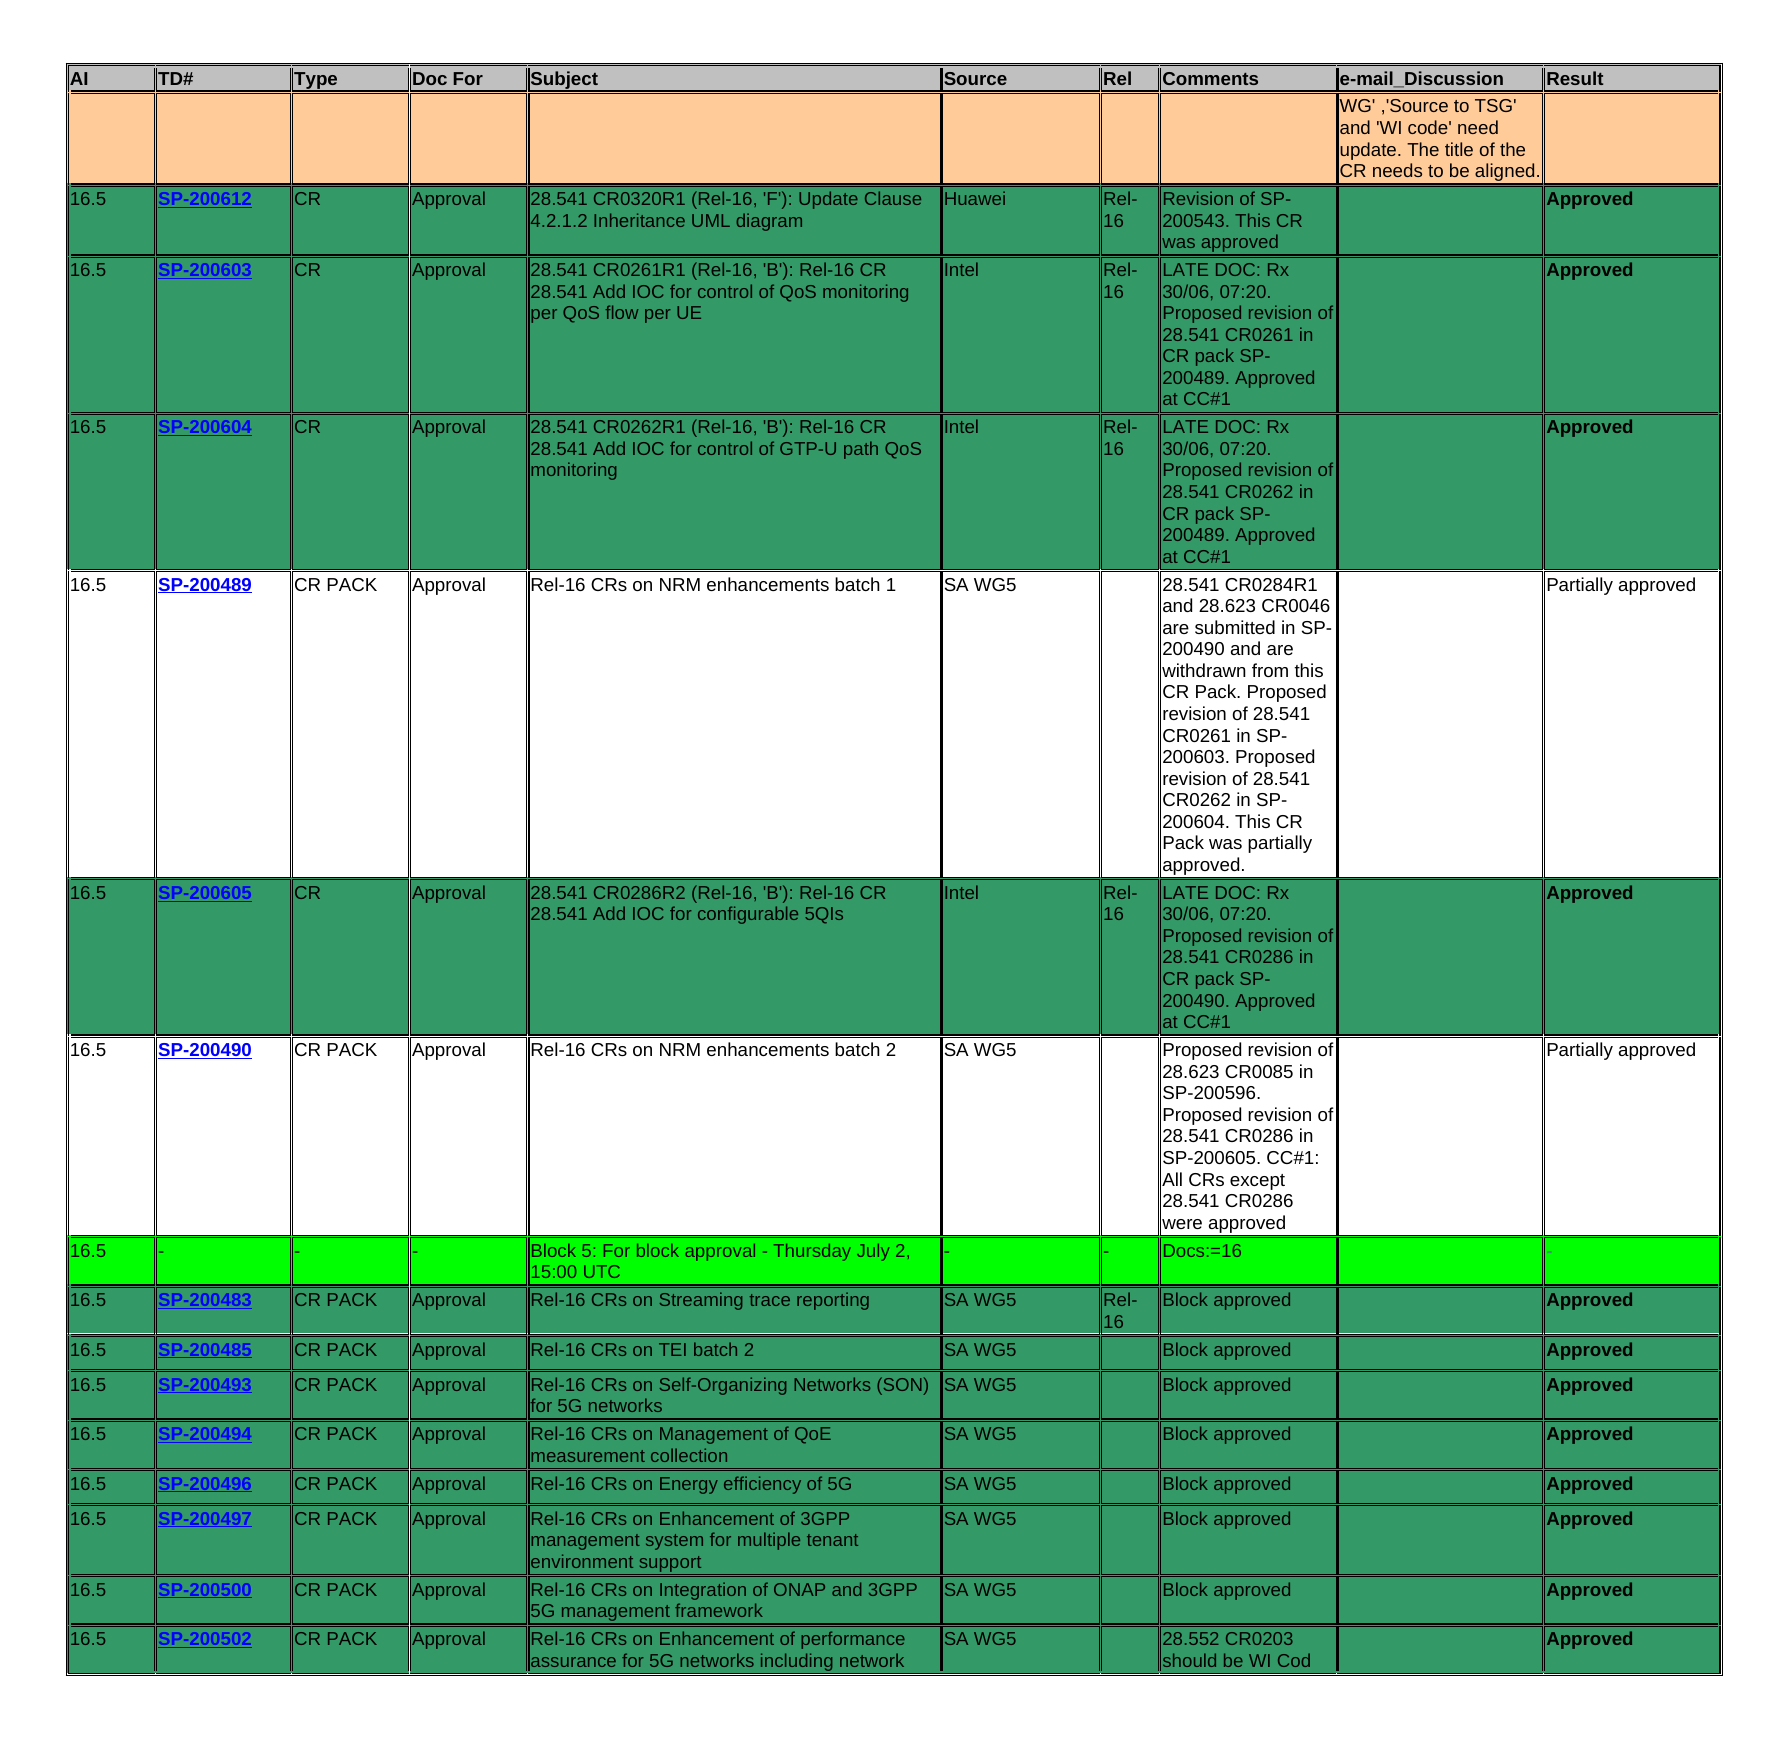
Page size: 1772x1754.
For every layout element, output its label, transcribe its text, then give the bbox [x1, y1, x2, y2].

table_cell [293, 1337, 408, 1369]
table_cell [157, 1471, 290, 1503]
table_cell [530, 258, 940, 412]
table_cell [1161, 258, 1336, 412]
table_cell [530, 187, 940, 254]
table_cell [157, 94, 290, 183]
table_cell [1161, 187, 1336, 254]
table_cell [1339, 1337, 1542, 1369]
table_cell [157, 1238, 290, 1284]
table_header Source [941, 66, 1101, 90]
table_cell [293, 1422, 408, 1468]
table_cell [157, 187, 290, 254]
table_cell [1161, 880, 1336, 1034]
table_header Doc For [410, 64, 528, 90]
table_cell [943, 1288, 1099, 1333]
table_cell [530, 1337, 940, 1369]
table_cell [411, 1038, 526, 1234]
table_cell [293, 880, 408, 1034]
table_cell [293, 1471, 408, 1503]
table_header TD# [156, 66, 292, 90]
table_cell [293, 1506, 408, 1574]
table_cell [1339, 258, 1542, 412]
table_header Type [292, 66, 409, 90]
table_header AI [69, 66, 156, 90]
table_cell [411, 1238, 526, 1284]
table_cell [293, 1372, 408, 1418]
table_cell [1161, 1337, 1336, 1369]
table_header e-mail_Discussion [1337, 66, 1544, 90]
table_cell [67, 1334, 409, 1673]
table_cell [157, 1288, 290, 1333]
table_header Subject [528, 66, 941, 90]
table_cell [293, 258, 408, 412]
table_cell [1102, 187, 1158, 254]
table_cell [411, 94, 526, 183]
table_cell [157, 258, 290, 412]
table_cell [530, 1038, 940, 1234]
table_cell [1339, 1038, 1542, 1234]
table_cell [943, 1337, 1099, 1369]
table_header Rel [1101, 66, 1160, 90]
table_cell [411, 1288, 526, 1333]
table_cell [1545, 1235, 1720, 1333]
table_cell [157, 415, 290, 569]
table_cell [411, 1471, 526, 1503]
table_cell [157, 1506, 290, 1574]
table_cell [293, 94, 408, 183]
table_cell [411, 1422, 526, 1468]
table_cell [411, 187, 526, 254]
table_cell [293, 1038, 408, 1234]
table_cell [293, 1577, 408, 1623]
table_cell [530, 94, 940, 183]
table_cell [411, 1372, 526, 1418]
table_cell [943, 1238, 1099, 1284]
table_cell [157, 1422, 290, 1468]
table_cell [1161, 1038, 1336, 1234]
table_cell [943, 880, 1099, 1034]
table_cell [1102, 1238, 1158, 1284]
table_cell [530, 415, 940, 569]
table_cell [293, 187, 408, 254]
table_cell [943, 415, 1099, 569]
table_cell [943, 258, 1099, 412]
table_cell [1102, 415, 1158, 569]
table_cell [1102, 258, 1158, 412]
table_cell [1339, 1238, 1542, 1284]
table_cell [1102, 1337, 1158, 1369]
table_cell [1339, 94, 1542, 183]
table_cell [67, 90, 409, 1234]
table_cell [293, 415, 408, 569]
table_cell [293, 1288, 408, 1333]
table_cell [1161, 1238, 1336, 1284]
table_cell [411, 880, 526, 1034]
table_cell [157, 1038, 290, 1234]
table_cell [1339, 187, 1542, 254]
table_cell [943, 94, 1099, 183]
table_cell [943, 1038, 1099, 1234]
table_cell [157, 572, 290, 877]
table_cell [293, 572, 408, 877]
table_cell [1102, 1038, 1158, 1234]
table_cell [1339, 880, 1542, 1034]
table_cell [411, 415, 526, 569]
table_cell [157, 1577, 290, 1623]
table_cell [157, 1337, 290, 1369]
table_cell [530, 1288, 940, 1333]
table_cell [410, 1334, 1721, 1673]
table_header Comments [1160, 64, 1337, 90]
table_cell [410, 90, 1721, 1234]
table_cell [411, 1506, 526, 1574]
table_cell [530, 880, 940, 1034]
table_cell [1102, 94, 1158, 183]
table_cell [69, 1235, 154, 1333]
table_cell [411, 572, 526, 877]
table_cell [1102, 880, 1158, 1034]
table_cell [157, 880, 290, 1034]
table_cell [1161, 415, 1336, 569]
table_header Result [1544, 66, 1719, 90]
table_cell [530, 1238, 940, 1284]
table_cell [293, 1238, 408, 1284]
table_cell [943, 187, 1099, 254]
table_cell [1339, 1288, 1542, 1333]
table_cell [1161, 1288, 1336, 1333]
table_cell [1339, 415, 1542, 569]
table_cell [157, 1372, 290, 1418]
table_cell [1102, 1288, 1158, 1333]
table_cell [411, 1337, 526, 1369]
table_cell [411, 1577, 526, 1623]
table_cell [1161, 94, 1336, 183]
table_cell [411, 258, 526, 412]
